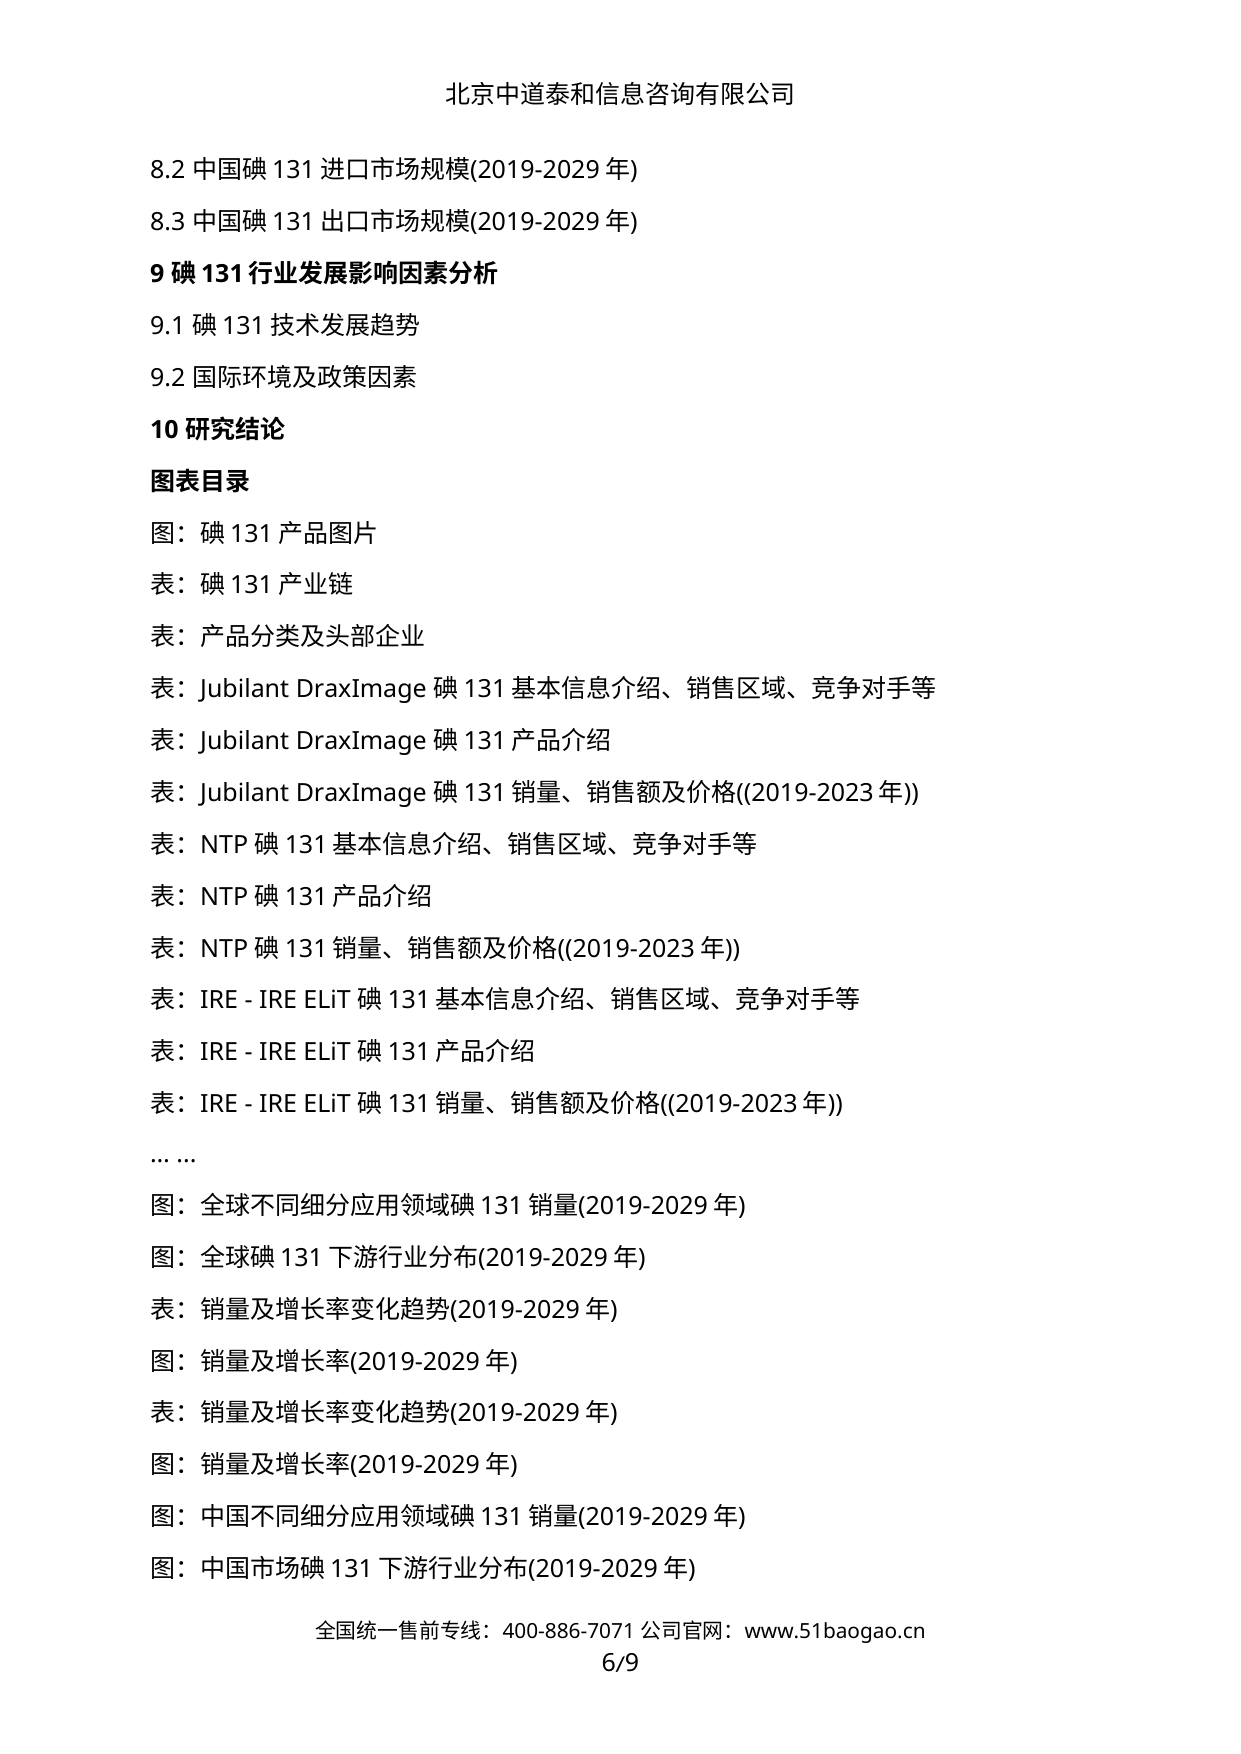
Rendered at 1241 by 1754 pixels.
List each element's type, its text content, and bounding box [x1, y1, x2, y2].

text 10 研究结论 [150, 409, 1090, 446]
text 图：全球不同细分应用领域碘131销量(2019-2029年) [150, 1185, 1090, 1222]
text 图：销量及增长率(2019-2029年) [150, 1445, 1090, 1481]
text 表：IRE - IRE ELiT 碘131基本信息介绍、销售区域、竞争对手等 [150, 980, 1090, 1016]
text … ... [150, 1136, 1090, 1170]
text 表：NTP 碘131销量、销售额及价格((2019-2023年)) [150, 928, 1090, 964]
text 表：IRE - IRE ELiT 碘131产品介绍 [150, 1032, 1090, 1068]
text 图：中国不同细分应用领域碘131销量(2019-2029年) [150, 1497, 1090, 1533]
text 表：碘131产业链 [150, 565, 1090, 601]
text 8.3 中国碘131出口市场规模(2019-2029年) [150, 202, 1090, 238]
text 表：IRE - IRE ELiT 碘131销量、销售额及价格((2019-2023年)) [150, 1084, 1090, 1120]
text 表：销量及增长率变化趋势(2019-2029年) [150, 1393, 1090, 1429]
text 表：Jubilant DraxImage 碘131销量、销售额及价格((2019-2023年)) [150, 772, 1090, 809]
text 表：NTP 碘131产品介绍 [150, 876, 1090, 912]
text 图：中国市场碘131下游行业分布(2019-2029年) [150, 1548, 1090, 1585]
text 图表目录 [150, 461, 1090, 497]
text 表：NTP 碘131基本信息介绍、销售区域、竞争对手等 [150, 824, 1090, 861]
text 9.2 国际环境及政策因素 [150, 357, 1090, 394]
text 8.2 中国碘131进口市场规模(2019-2029年) [150, 150, 1090, 186]
text 图：销量及增长率(2019-2029年) [150, 1341, 1090, 1377]
text 图：全球碘131下游行业分布(2019-2029年) [150, 1237, 1090, 1273]
text 9.1 碘131技术发展趋势 [150, 306, 1090, 342]
text 9 碘131行业发展影响因素分析 [150, 254, 1090, 290]
text 图：碘131产品图片 [150, 513, 1090, 549]
text 表：产品分类及头部企业 [150, 617, 1090, 653]
text 表：销量及增长率变化趋势(2019-2029年) [150, 1289, 1090, 1325]
text 表：Jubilant DraxImage 碘131基本信息介绍、销售区域、竞争对手等 [150, 669, 1090, 705]
text 表：Jubilant DraxImage 碘131产品介绍 [150, 721, 1090, 757]
